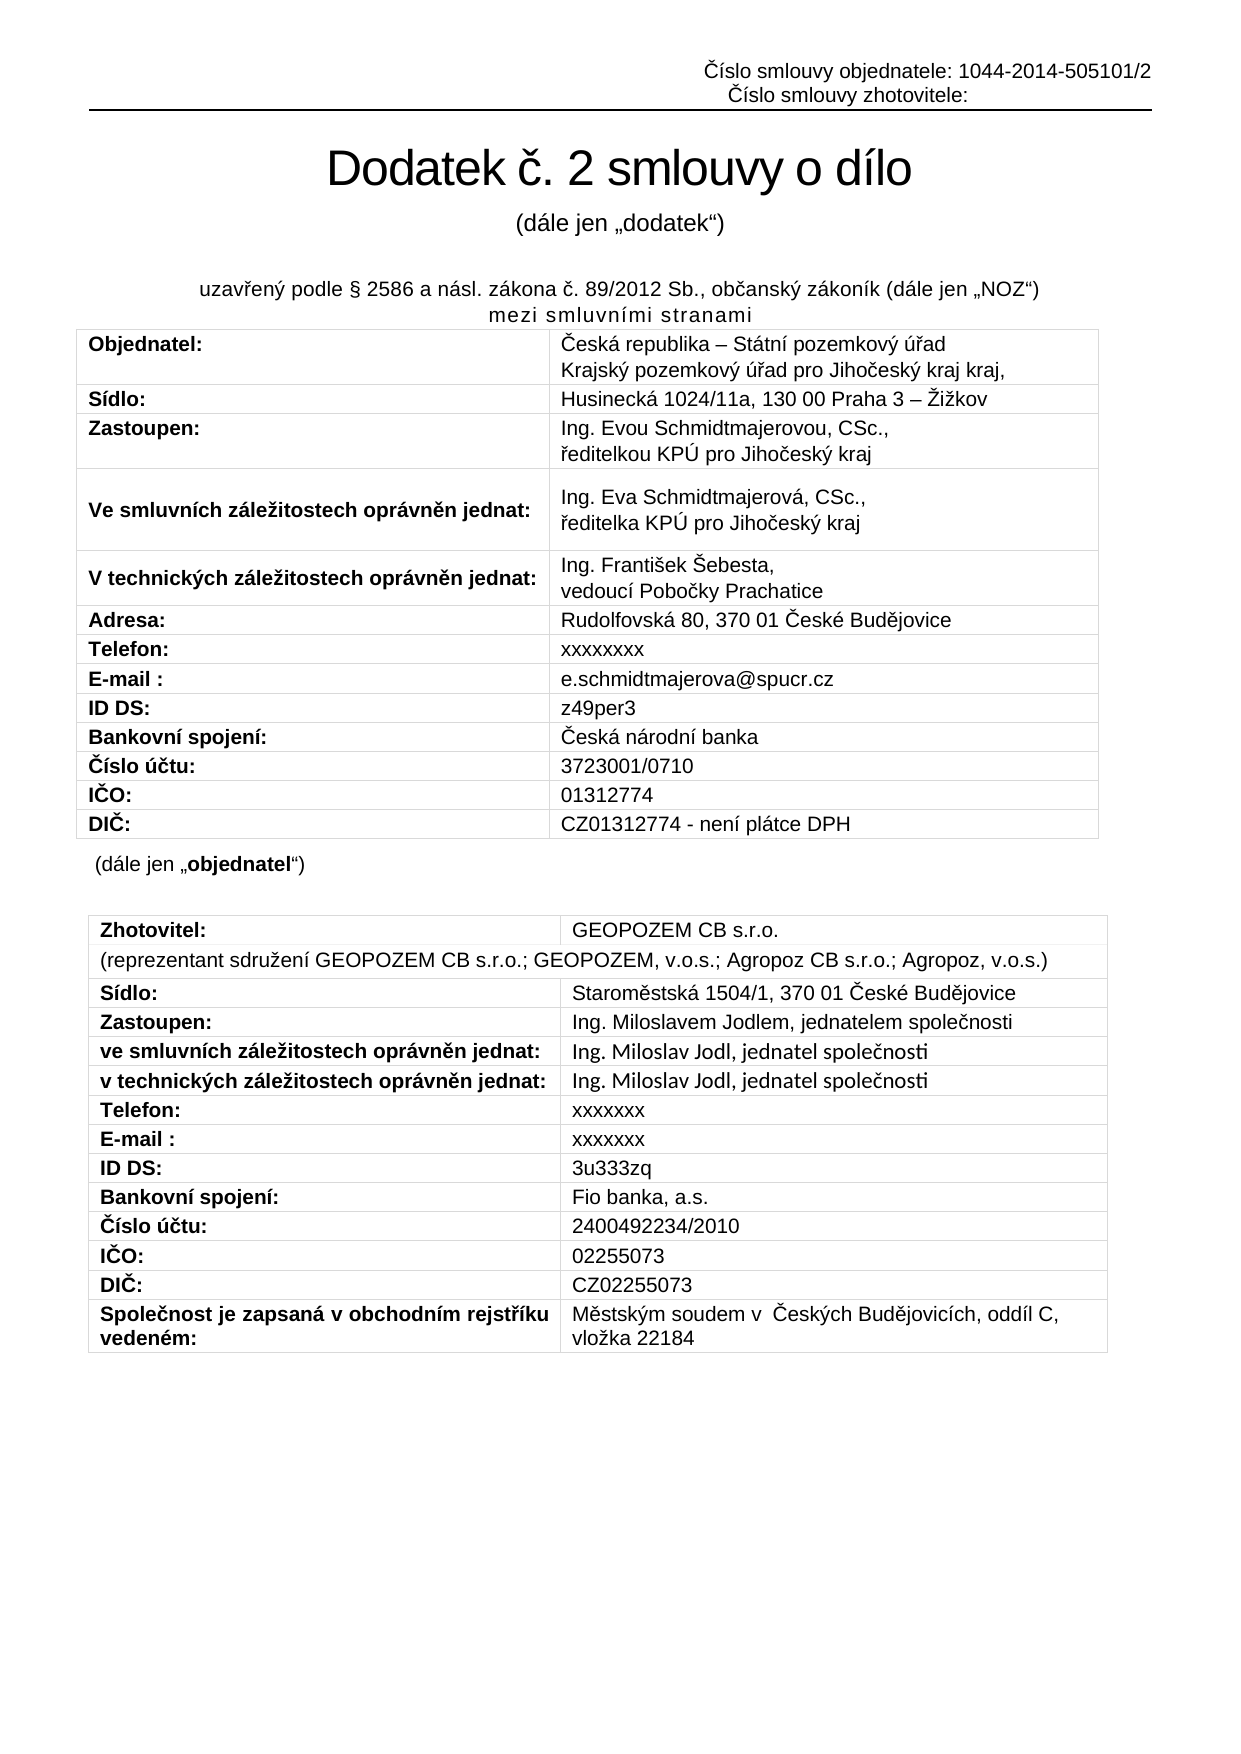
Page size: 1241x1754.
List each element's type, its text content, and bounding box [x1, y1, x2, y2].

table_cell Fio banka, a.s. [561, 1183, 1107, 1211]
table_cell Městským soudem v Českých Budějovicích, oddíl C, vložka 22184 [561, 1300, 1107, 1352]
table_cell Sídlo: [89, 979, 560, 1007]
table_cell v technických záležitostech oprávněn jednat: [89, 1066, 560, 1094]
table_cell z49per3 [550, 694, 1098, 722]
table_cell CZ01312774 - není plátce DPH [550, 810, 1098, 838]
table_cell Telefon: [77, 635, 549, 663]
subtitle uzavřený podle § 2586 a násl. zákona č. 89/2012 Sb., občanský zákoník (dále jen „NOZ“) [89, 277, 1152, 301]
table_cell Ve smluvních záležitostech oprávněn jednat: [77, 469, 549, 550]
table_cell xxxxxxx [561, 1125, 1107, 1153]
table_cell xxxxxxxx [550, 635, 1098, 663]
table_cell Adresa: [77, 606, 549, 634]
subtitle mezi smluvními stranami [89, 303, 1152, 327]
table_header GEOPOZEM CB s.r.o. [561, 916, 1107, 944]
table_cell ve smluvních záležitostech oprávněn jednat: [89, 1037, 560, 1065]
table_cell Bankovní spojení: [77, 723, 549, 751]
table_cell Ing. Miloslavem Jodlem, jednatelem společnosti [561, 1008, 1107, 1036]
title Dodatek č. 2 smlouvy o dílo [89, 139, 1152, 196]
table_cell Ing. Miloslav Jodl, jednatel společnosti [561, 1037, 1107, 1065]
table_cell xxxxxxx [561, 1096, 1107, 1124]
text (dále jen „dodatek“) [89, 209, 1152, 257]
table_cell Zastoupen: [89, 1008, 560, 1036]
table_cell 02255073 [561, 1241, 1107, 1269]
table_cell Číslo účtu: [77, 752, 549, 780]
table_cell Telefon: [89, 1096, 560, 1124]
table_cell ID DS: [89, 1154, 560, 1182]
table_cell Bankovní spojení: [89, 1183, 560, 1211]
table_cell 01312774 [550, 781, 1098, 809]
table_cell Rudolfovská 80, 370 01 České Budějovice [550, 606, 1098, 634]
table_cell 3723001/0710 [550, 752, 1098, 780]
table_cell ID DS: [77, 694, 549, 722]
table_cell Sídlo: [77, 385, 549, 413]
table_cell e.schmidtmajerova@spucr.cz [550, 664, 1098, 692]
table_cell DIČ: [77, 810, 549, 838]
text (dále jen „objednatel“) [89, 852, 1152, 876]
table_cell IČO: [89, 1241, 560, 1269]
table_cell IČO: [77, 781, 549, 809]
table_cell Staroměstská 1504/1, 370 01 České Budějovice [561, 979, 1107, 1007]
table_cell CZ02255073 [561, 1271, 1107, 1299]
table_cell Ing. Eva Schmidtmajerová, CSc., ředitelka KPÚ pro Jihočeský kraj [550, 469, 1098, 550]
table_cell Číslo účtu: [89, 1212, 560, 1240]
table_cell E-mail : [89, 1125, 560, 1153]
table_header Objednatel: [77, 330, 549, 384]
table_cell (reprezentant sdružení GEOPOZEM CB s.r.o.; GEOPOZEM, v.o.s.; Agropoz CB s.r.o.; Agropoz, v.o.s.) [89, 945, 1107, 978]
table_cell DIČ: [89, 1271, 560, 1299]
table_cell V technických záležitostech oprávněn jednat: [77, 551, 549, 605]
table_cell Husinecká 1024/11a, 130 00 Praha 3 – Žižkov [550, 385, 1098, 413]
table_header Zhotovitel: [89, 916, 560, 944]
table_cell Ing. Miloslav Jodl, jednatel společnosti [561, 1066, 1107, 1094]
table_cell E-mail : [77, 664, 549, 692]
table_cell 3u333zq [561, 1154, 1107, 1182]
table_cell Ing. Evou Schmidtmajerovou, CSc., ředitelkou KPÚ pro Jihočeský kraj [550, 414, 1098, 468]
table_cell Zastoupen: [77, 414, 549, 468]
table_cell Ing. František Šebesta, vedoucí Pobočky Prachatice [550, 551, 1098, 605]
table_cell Společnost je zapsaná v obchodním rejstříku vedeném: [89, 1300, 560, 1352]
table_cell Česká národní banka [550, 723, 1098, 751]
table_header Česká republika – Státní pozemkový úřad Krajský pozemkový úřad pro Jihočeský kraj kraj, [550, 330, 1098, 384]
table_cell 2400492234/2010 [561, 1212, 1107, 1240]
